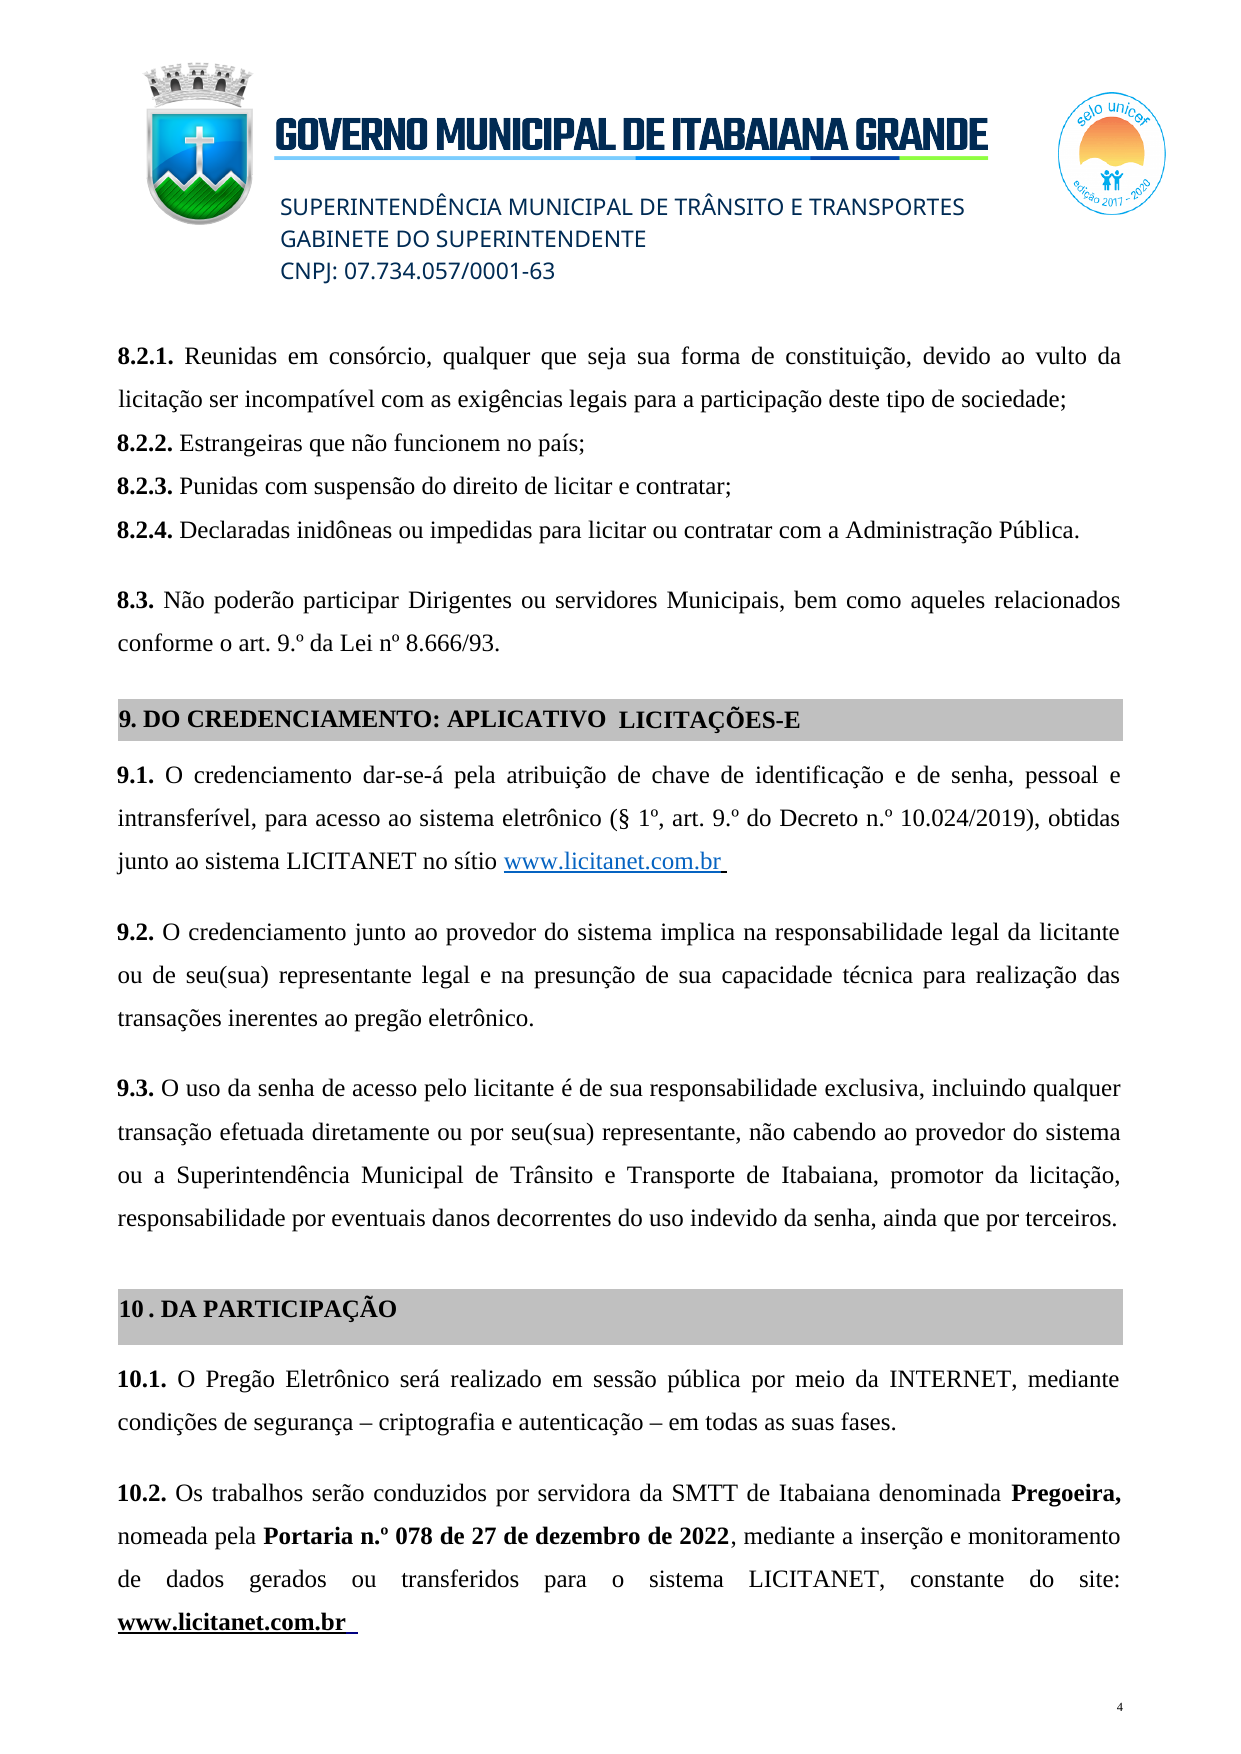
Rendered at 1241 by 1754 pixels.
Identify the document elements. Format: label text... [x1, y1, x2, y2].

text 9.2. O credenciamento junto ao provedor do sistema implica na responsabilidade legal da licitante ou de seu(sua) representante legal e na presunção de sua capacidade técnica para realização das transações inerentes ao pregão eletrônico. [117, 917, 1121, 1032]
text 10.1. O Pregão Eletrônico será realizado em sessão pública por meio da INTERNET, mediante condições de segurança – criptografia e autenticação – em todas as suas fases. [117, 1364, 1121, 1436]
text 8.2.1. Reunidas em consórcio, qualquer que seja sua forma de constituição, devido ao vulto da licitação ser incompatível com as exigências legais para a participação deste tipo de sociedade; [117, 341, 1122, 413]
text 8.2.3. Punidas com suspensão do direito de licitar e contratar; [117, 471, 1121, 499]
text 9.1. O credenciamento dar-se-á pela atribuição de chave de identificação e de senha, pessoal e intransferível, para acesso ao sistema eletrônico (§ 1º, art. 9.º do Decreto n.º 10.024/2019), obtidas junto ao sistema LICITANET no sítio www.licitanet.com.br [117, 760, 1121, 875]
text 8.2.4. Declaradas inidôneas ou impedidas para licitar ou contratar com a Administração Pública. [117, 515, 1121, 544]
picture [995, 92, 1228, 215]
text 8.3. Não poderão participar Dirigentes ou servidores Municipais, bem como aqueles relacionados conforme o art. 9.º da Lei nº 8.666/93. [117, 585, 1121, 657]
text 10.2. Os trabalhos serão conduzidos por servidora da SMTT de Itabaiana denominada Pregoeira, nomeada pela Portaria n.º 078 de 27 de dezembro de 2022, mediante a inserção e monitoramento de dados gerados ou transferidos para o sistema LICITANET, constante do site: www.licitanet.com.br [117, 1478, 1121, 1636]
text 9.3. O uso da senha de acesso pelo licitante é de sua responsabilidade exclusiva, incluindo qualquer transação efetuada diretamente ou por seu(sua) representante, não cabendo ao provedor do sistema ou a Superintendência Municipal de Trânsito e Transporte de Itabaiana, promotor da licitação, responsabilidade por eventuais danos decorrentes do uso indevido da senha, ainda que por terceiros. [117, 1073, 1121, 1232]
picture [142, 62, 989, 225]
text 8.2.2. Estrangeiras que não funcionem no país; [117, 428, 1121, 456]
